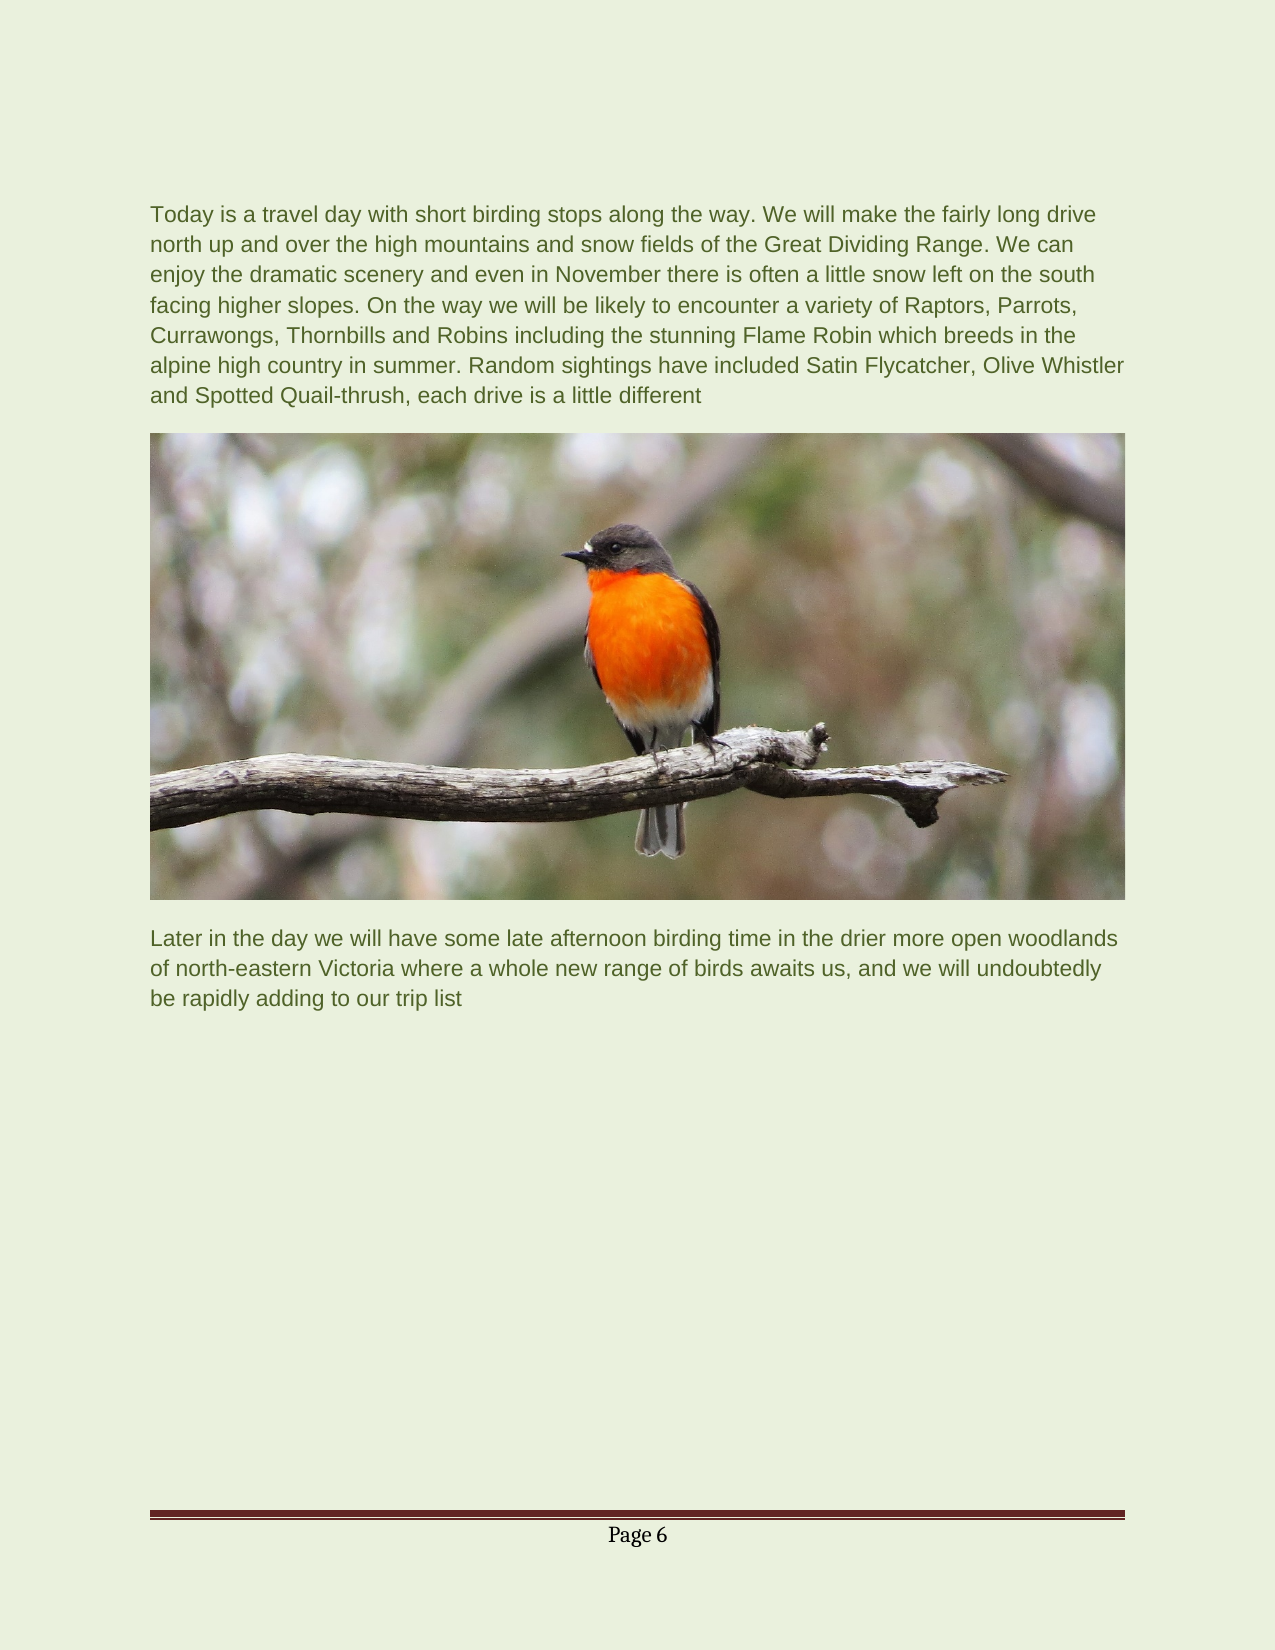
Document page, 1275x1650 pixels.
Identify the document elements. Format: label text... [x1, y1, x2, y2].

text Today is a travel day with short birding stops along the way. We will make the fairly long drive north up and over the high mountains and snow fields of the Great Dividing Range. We can enjoy the dramatic scenery and even in November there is often a little snow left on the south facing higher slopes. On the way we will be likely to encounter a variety of Raptors, Parrots, Currawongs, Thornbills and Robins including the stunning Flame Robin which breeds in the alpine high country in summer. Random sightings have included Satin Flycatcher, Olive Whistler and Spotted Quail-thrush, each drive is a little different [150, 201, 1125, 409]
picture [150, 433, 1125, 900]
text Later in the day we will have some late afternoon birding time in the drier more open woodlands of north-eastern Victoria where a whole new range of birds awaits us, and we will undoubtedly be rapidly adding to our trip list [150, 925, 1125, 1011]
